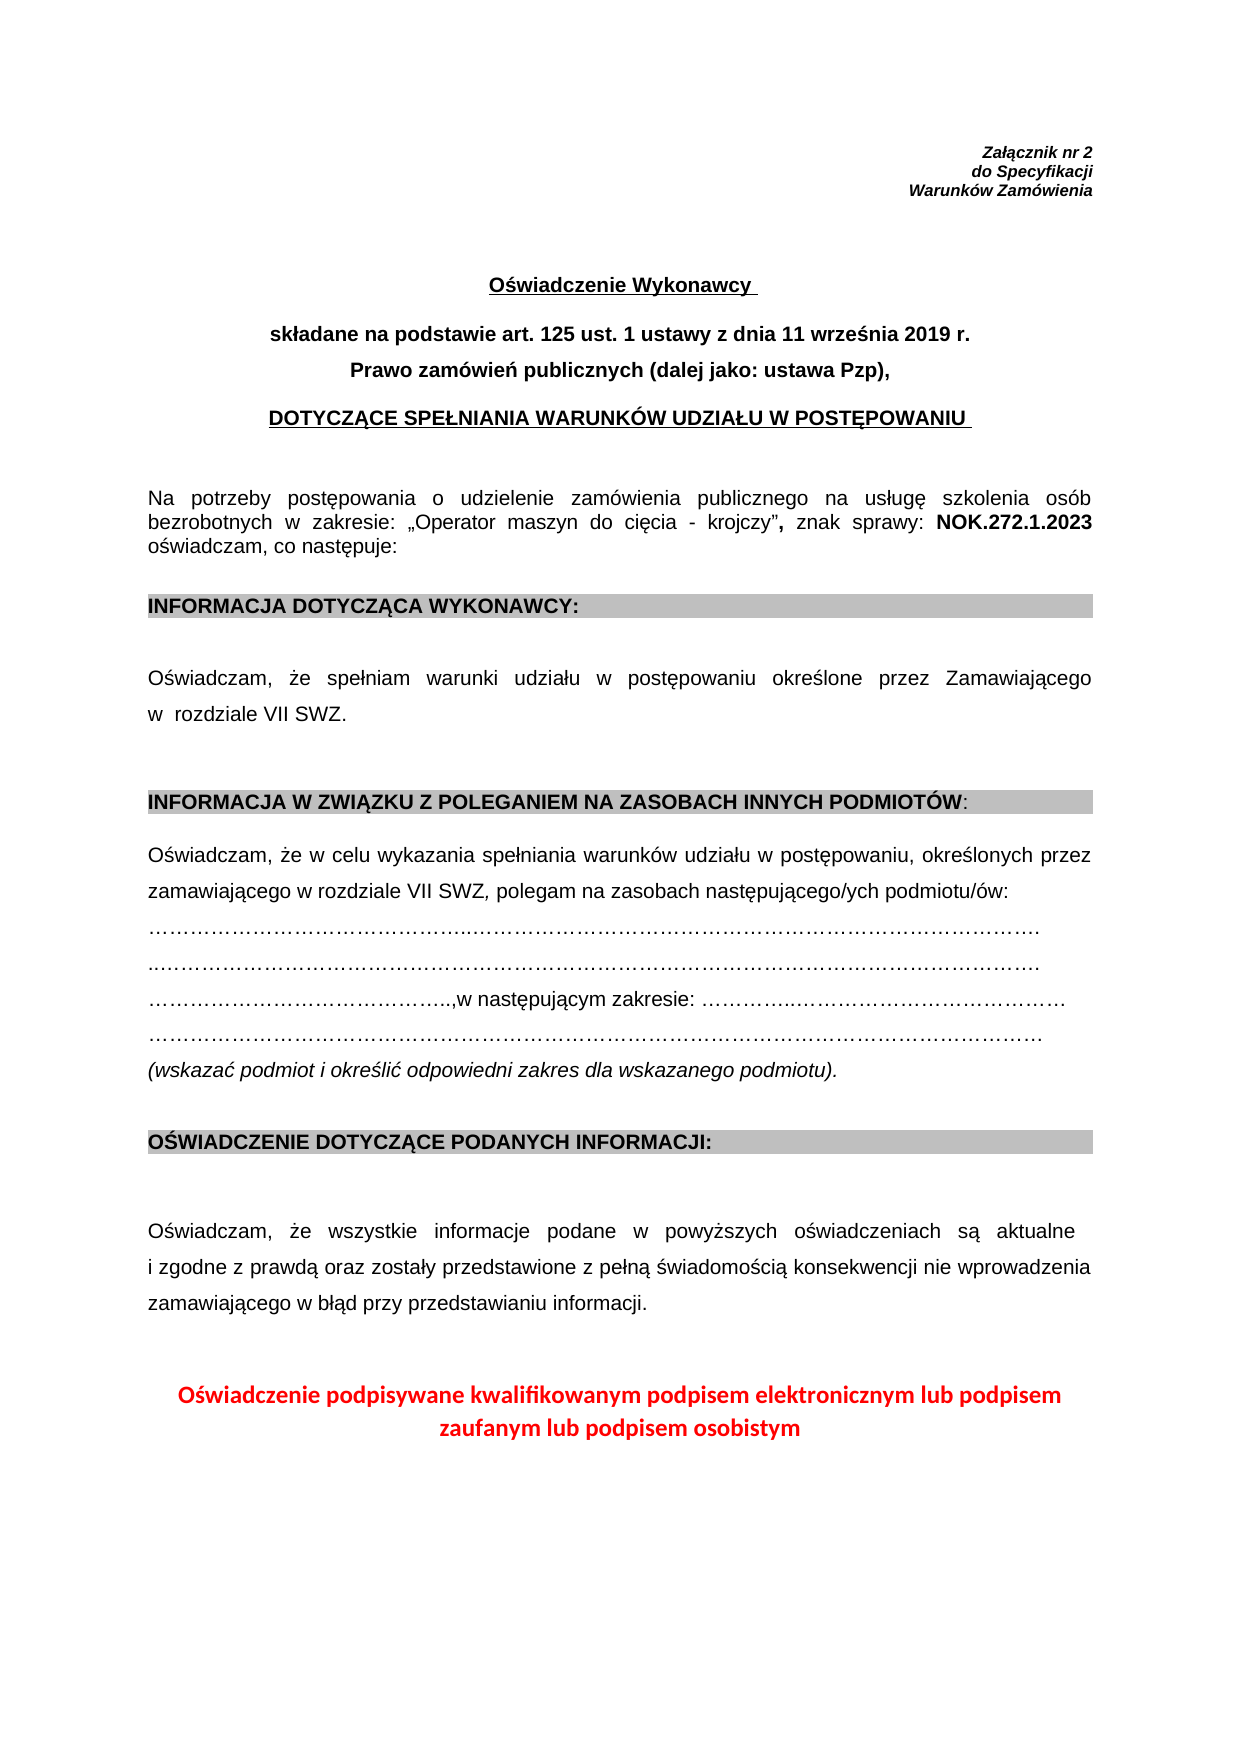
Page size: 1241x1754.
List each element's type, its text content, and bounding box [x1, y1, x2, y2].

text …………………………………………………………………………………………………………………(wskazać podmiot i określić odpowiedni zakres dla wskazanego podmiotu). [148, 1022, 1093, 1082]
text Załącznik nr 2 [885, 143, 1093, 162]
text OŚWIADCZENIE DOTYCZĄCE PODANYCH INFORMACJI: [148, 1130, 1093, 1154]
text Oświadczenie podpisywane kwalifikowanym podpisem elektronicznym lub podpisem zaufanym lub podpisem osobistym [148, 1379, 1093, 1442]
text Oświadczenie Wykonawcy [148, 273, 1093, 297]
text składane na podstawie art. 125 ust. 1 ustawy z dnia 11 września 2019 r. [148, 322, 1093, 346]
text Oświadczam, że w celu wykazania spełniania warunków udziału w postępowaniu, określonych przez zamawiającego w rozdziale VII SWZ, polegam na zasobach następującego/ych podmiotu/ów: [148, 843, 1093, 902]
text Na potrzeby postępowania o udzielenie zamówienia publicznego na usługę szkolenia osób bezrobotnych w zakresie: „Operator maszyn do cięcia - krojczy”, znak sprawy: NOK.272.1.2023 oświadczam, co następuje: [148, 486, 1093, 558]
text Prawo zamówień publicznych (dalej jako: ustawa Pzp), [148, 357, 1093, 381]
text Oświadczam, że spełniam warunki udziału w postępowaniu określone przez Zamawiającego w rozdziale VII SWZ. [148, 666, 1093, 725]
text Oświadczam, że wszystkie informacje podane w powyższych oświadczeniach są aktualne i zgodne z prawdą oraz zostały przedstawione z pełną świadomością konsekwencji nie wprowadzenia zamawiającego w błąd przy przedstawianiu informacji. [148, 1219, 1093, 1314]
text ………………………………………..………………………………………………………………………. [148, 914, 1093, 938]
text INFORMACJA DOTYCZĄCA WYKONAWCY: [148, 594, 1093, 618]
text DOTYCZĄCE SPEŁNIANIA WARUNKÓW UDZIAŁU W POSTĘPOWANIU [148, 406, 1093, 472]
text do Specyfikacji [885, 162, 1093, 181]
text INFORMACJA W ZWIĄZKU Z POLEGANIEM NA ZASOBACH INNYCH PODMIOTÓW: [148, 790, 1093, 814]
text Warunków Zamówienia [885, 181, 1093, 200]
text ..……………………………………………………………………………………………………………….……………………………………..,w następującym zakresie: …………..………………………………… [148, 950, 1093, 1010]
